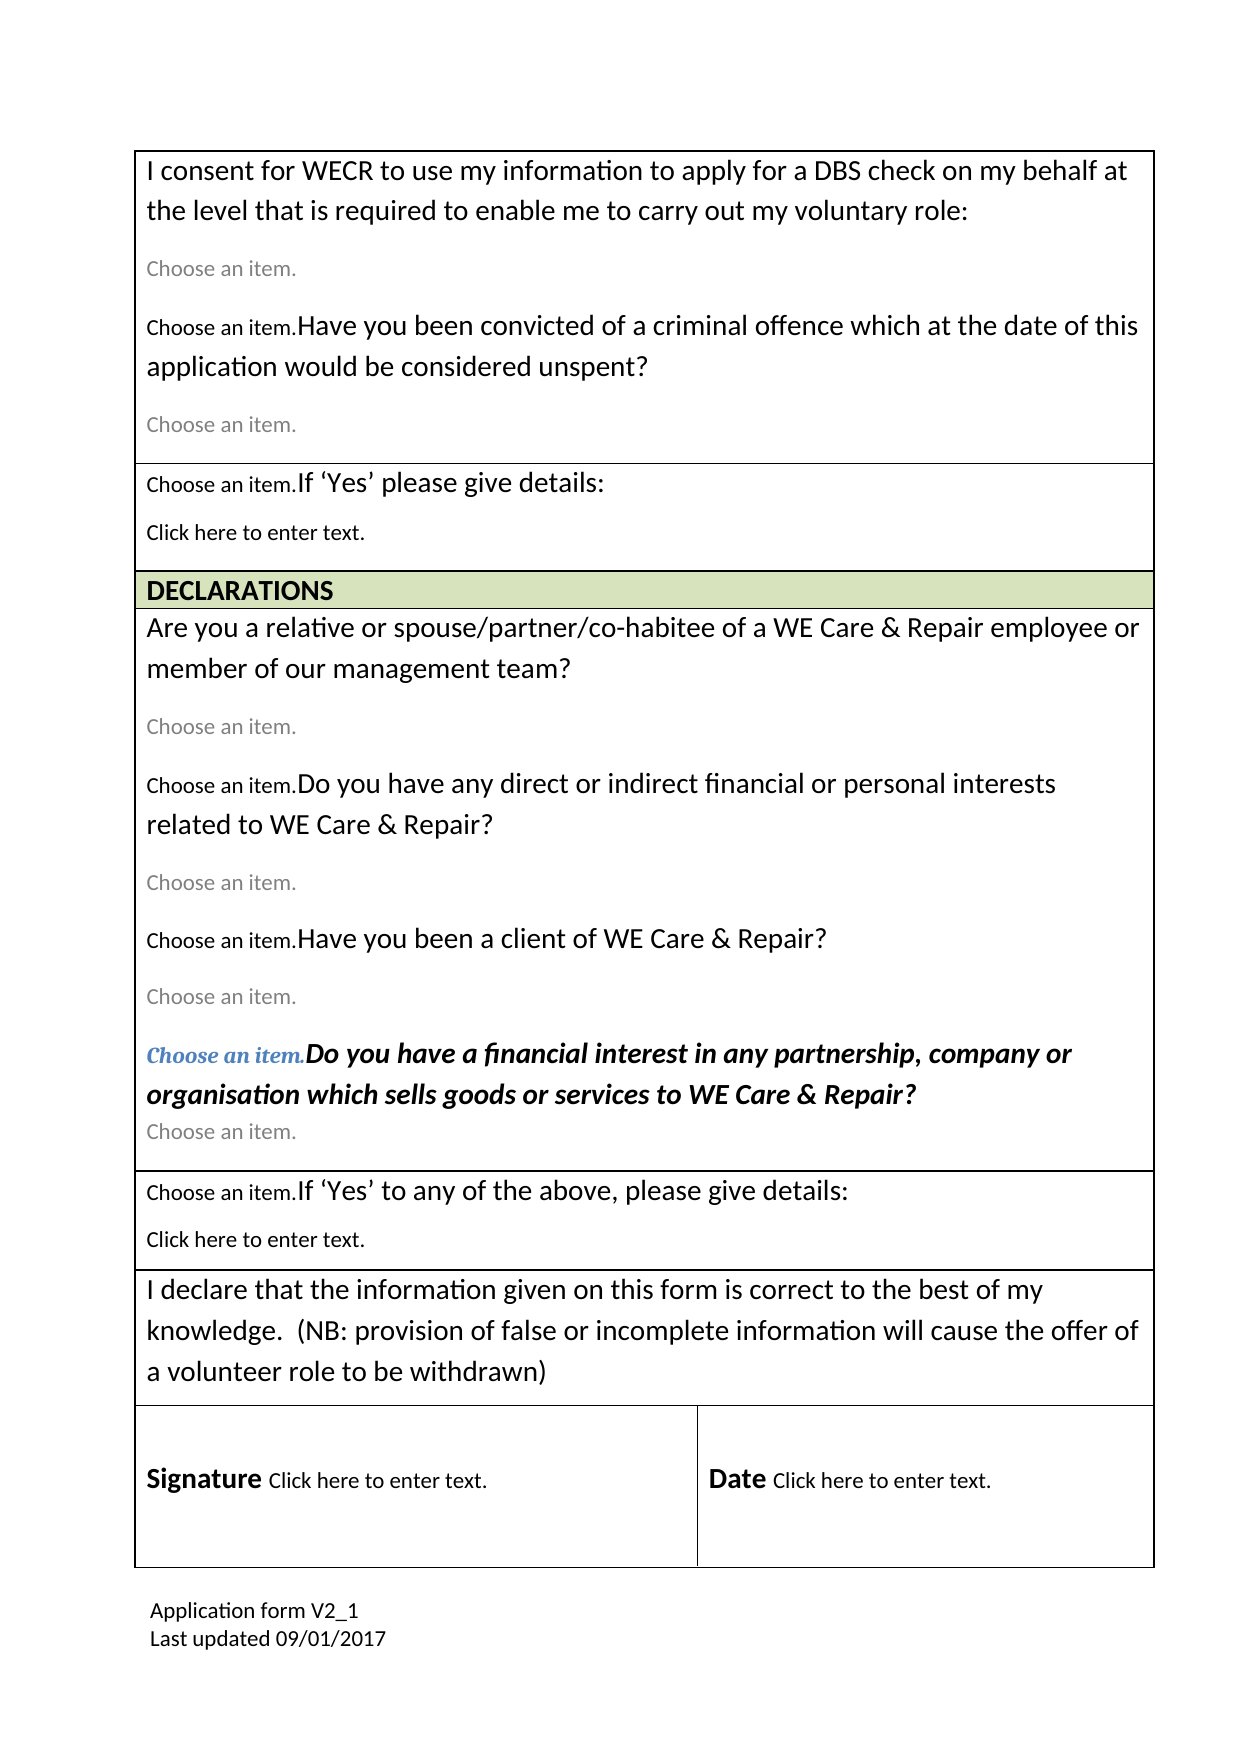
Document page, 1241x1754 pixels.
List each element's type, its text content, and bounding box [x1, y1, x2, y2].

table_cell If ‘Yes’ please give details: [136, 464, 1153, 570]
table_cell Date [698, 1406, 1153, 1566]
table_cell Signature [136, 1406, 697, 1566]
table_cell Are you a relative or spouse/partner/co-habitee of a WE Care & Repair employee or member of our management team? Do you have any direct or indirect financial or personal interests related to WE Care & Repair? Have you been a client of WE Care & Repair? Do you have a financial interest in any partnership, company or organisation which sells goods or services to WE Care & Repair? [136, 609, 1153, 1170]
table_cell I consent for WECR to use my information to apply for a DBS check on my behalf at the level that is required to enable me to carry out my voluntary role: Have you been convicted of a criminal offence which at the date of this application would be considered unspent? [136, 152, 1153, 463]
table_cell If ‘Yes’ to any of the above, please give details: [136, 1172, 1153, 1269]
table_cell I declare that the information given on this form is correct to the best of my knowledge. (NB: provision of false or incomplete information will cause the offer of a volunteer role to be withdrawn) [136, 1271, 1153, 1405]
table_cell DECLARATIONS [136, 572, 1153, 608]
